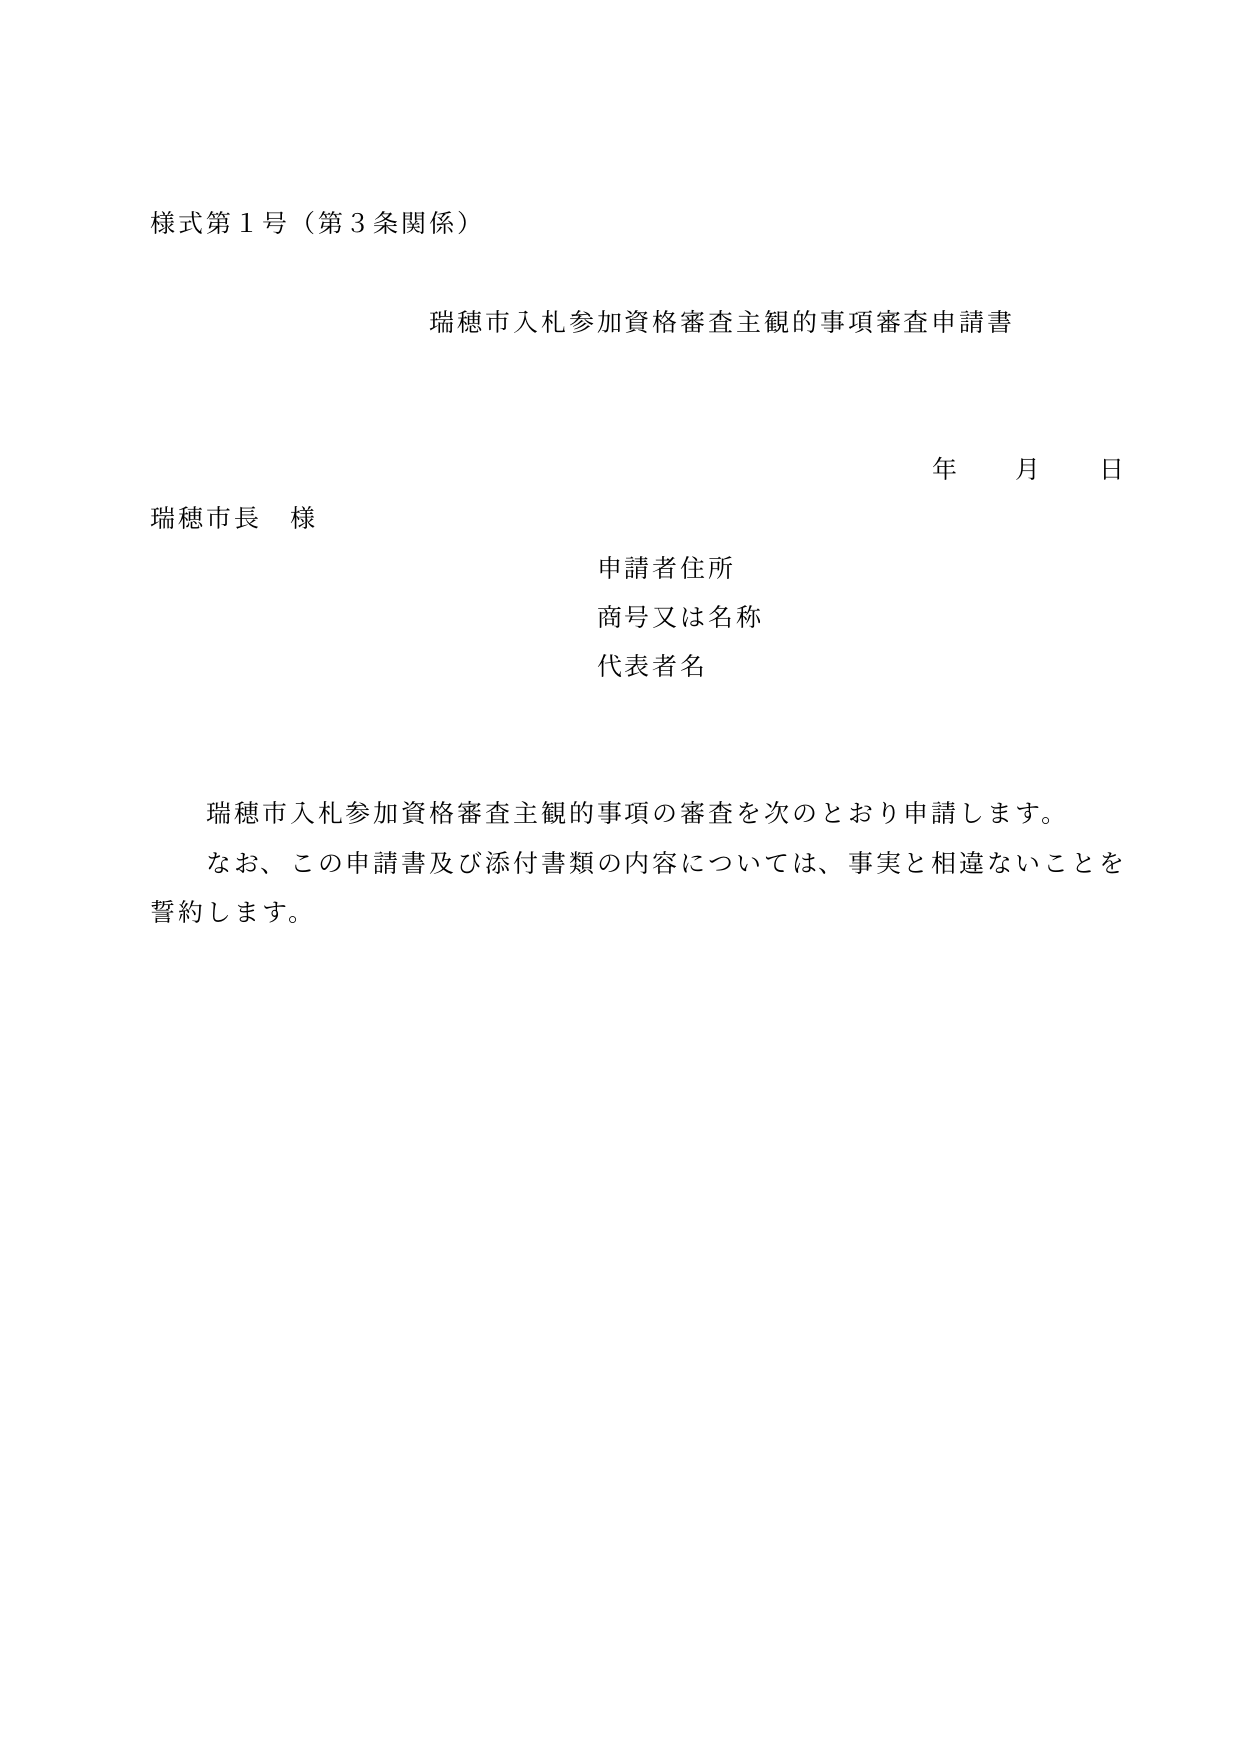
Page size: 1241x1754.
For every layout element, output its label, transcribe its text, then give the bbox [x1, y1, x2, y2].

text 申請者住所 [149, 542, 1126, 591]
text 年 月 日 [149, 443, 1126, 492]
text 瑞穂市入札参加資格審査主観的事項審査申請書 [149, 296, 1126, 345]
text なお、この申請書及び添付書類の内容については、事実と相違ないことを誓約します。 [149, 837, 1126, 935]
text 瑞穂市長 様 [149, 492, 1126, 542]
text 商号又は名称 [149, 591, 1126, 640]
text 代表者名 [149, 640, 1126, 689]
text 瑞穂市入札参加資格審査主観的事項の審査を次のとおり申請します。 [149, 787, 1126, 837]
text 様式第１号（第３条関係） [149, 197, 1126, 247]
